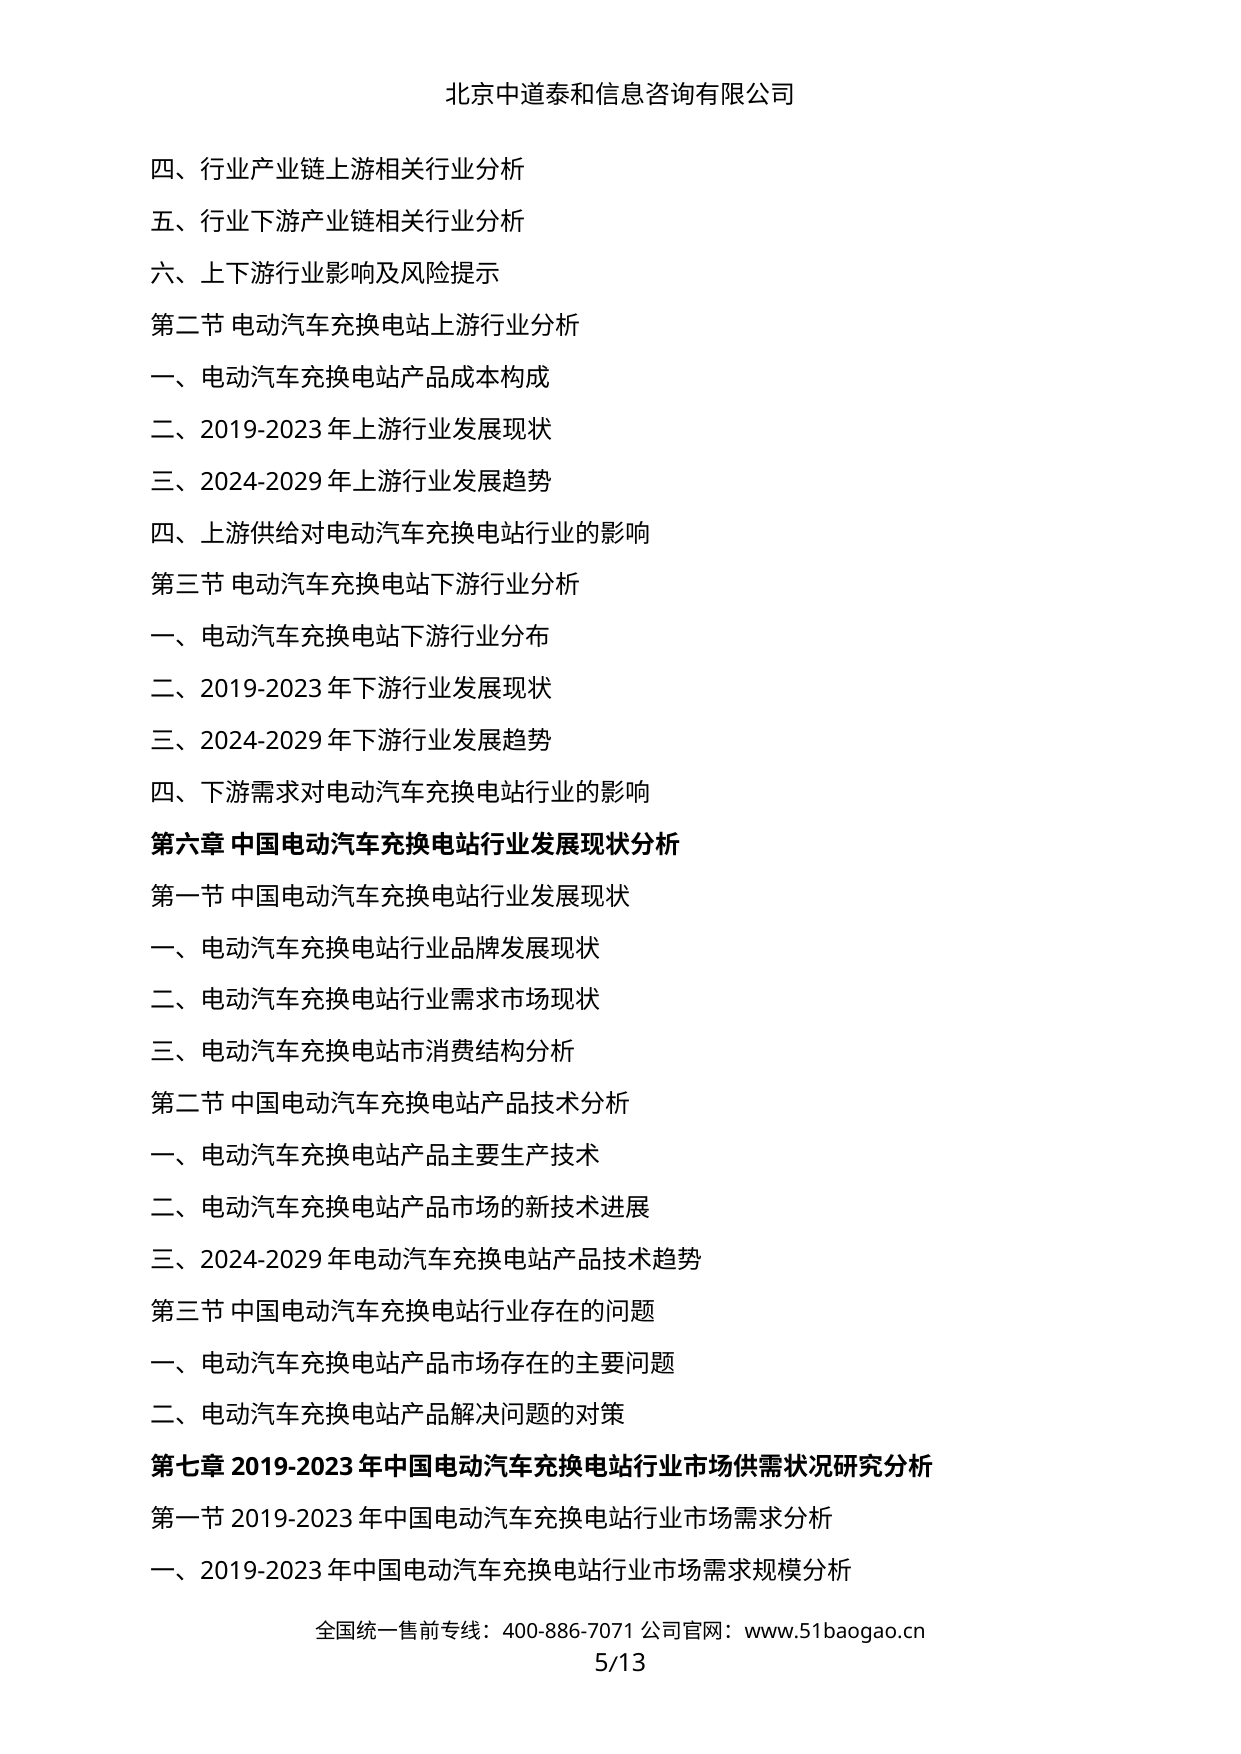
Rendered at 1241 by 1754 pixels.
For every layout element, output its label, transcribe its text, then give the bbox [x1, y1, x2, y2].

text 二、电动汽车充换电站产品解决问题的对策 [150, 1395, 1090, 1431]
text 二、2019-2023年上游行业发展现状 [150, 409, 1090, 446]
text 第三节 中国电动汽车充换电站行业存在的问题 [150, 1291, 1090, 1327]
text 二、电动汽车充换电站产品市场的新技术进展 [150, 1187, 1090, 1224]
text 第二节 中国电动汽车充换电站产品技术分析 [150, 1084, 1090, 1120]
text 二、电动汽车充换电站行业需求市场现状 [150, 980, 1090, 1016]
text 第二节 电动汽车充换电站上游行业分析 [150, 306, 1090, 342]
text 第一节 2019-2023年中国电动汽车充换电站行业市场需求分析 [150, 1499, 1090, 1535]
text 二、2019-2023年下游行业发展现状 [150, 669, 1090, 705]
text 六、上下游行业影响及风险提示 [150, 254, 1090, 290]
text 四、上游供给对电动汽车充换电站行业的影响 [150, 513, 1090, 549]
text 第七章 2019-2023年中国电动汽车充换电站行业市场供需状况研究分析 [150, 1447, 1090, 1483]
text 四、下游需求对电动汽车充换电站行业的影响 [150, 772, 1090, 809]
text 四、行业产业链上游相关行业分析 [150, 150, 1090, 186]
text 三、2024-2029年上游行业发展趋势 [150, 461, 1090, 497]
text 第三节 电动汽车充换电站下游行业分析 [150, 565, 1090, 601]
text 三、2024-2029年下游行业发展趋势 [150, 721, 1090, 757]
text 一、电动汽车充换电站产品成本构成 [150, 357, 1090, 394]
text 第一节 中国电动汽车充换电站行业发展现状 [150, 876, 1090, 912]
text 一、电动汽车充换电站产品主要生产技术 [150, 1136, 1090, 1172]
text 第六章 中国电动汽车充换电站行业发展现状分析 [150, 824, 1090, 861]
text 三、2024-2029年电动汽车充换电站产品技术趋势 [150, 1239, 1090, 1276]
text 一、电动汽车充换电站行业品牌发展现状 [150, 928, 1090, 964]
text 三、电动汽车充换电站市消费结构分析 [150, 1032, 1090, 1068]
text 一、电动汽车充换电站产品市场存在的主要问题 [150, 1343, 1090, 1379]
text 一、电动汽车充换电站下游行业分布 [150, 617, 1090, 653]
text 五、行业下游产业链相关行业分析 [150, 202, 1090, 238]
text 一、2019-2023年中国电动汽车充换电站行业市场需求规模分析 [150, 1551, 1090, 1587]
